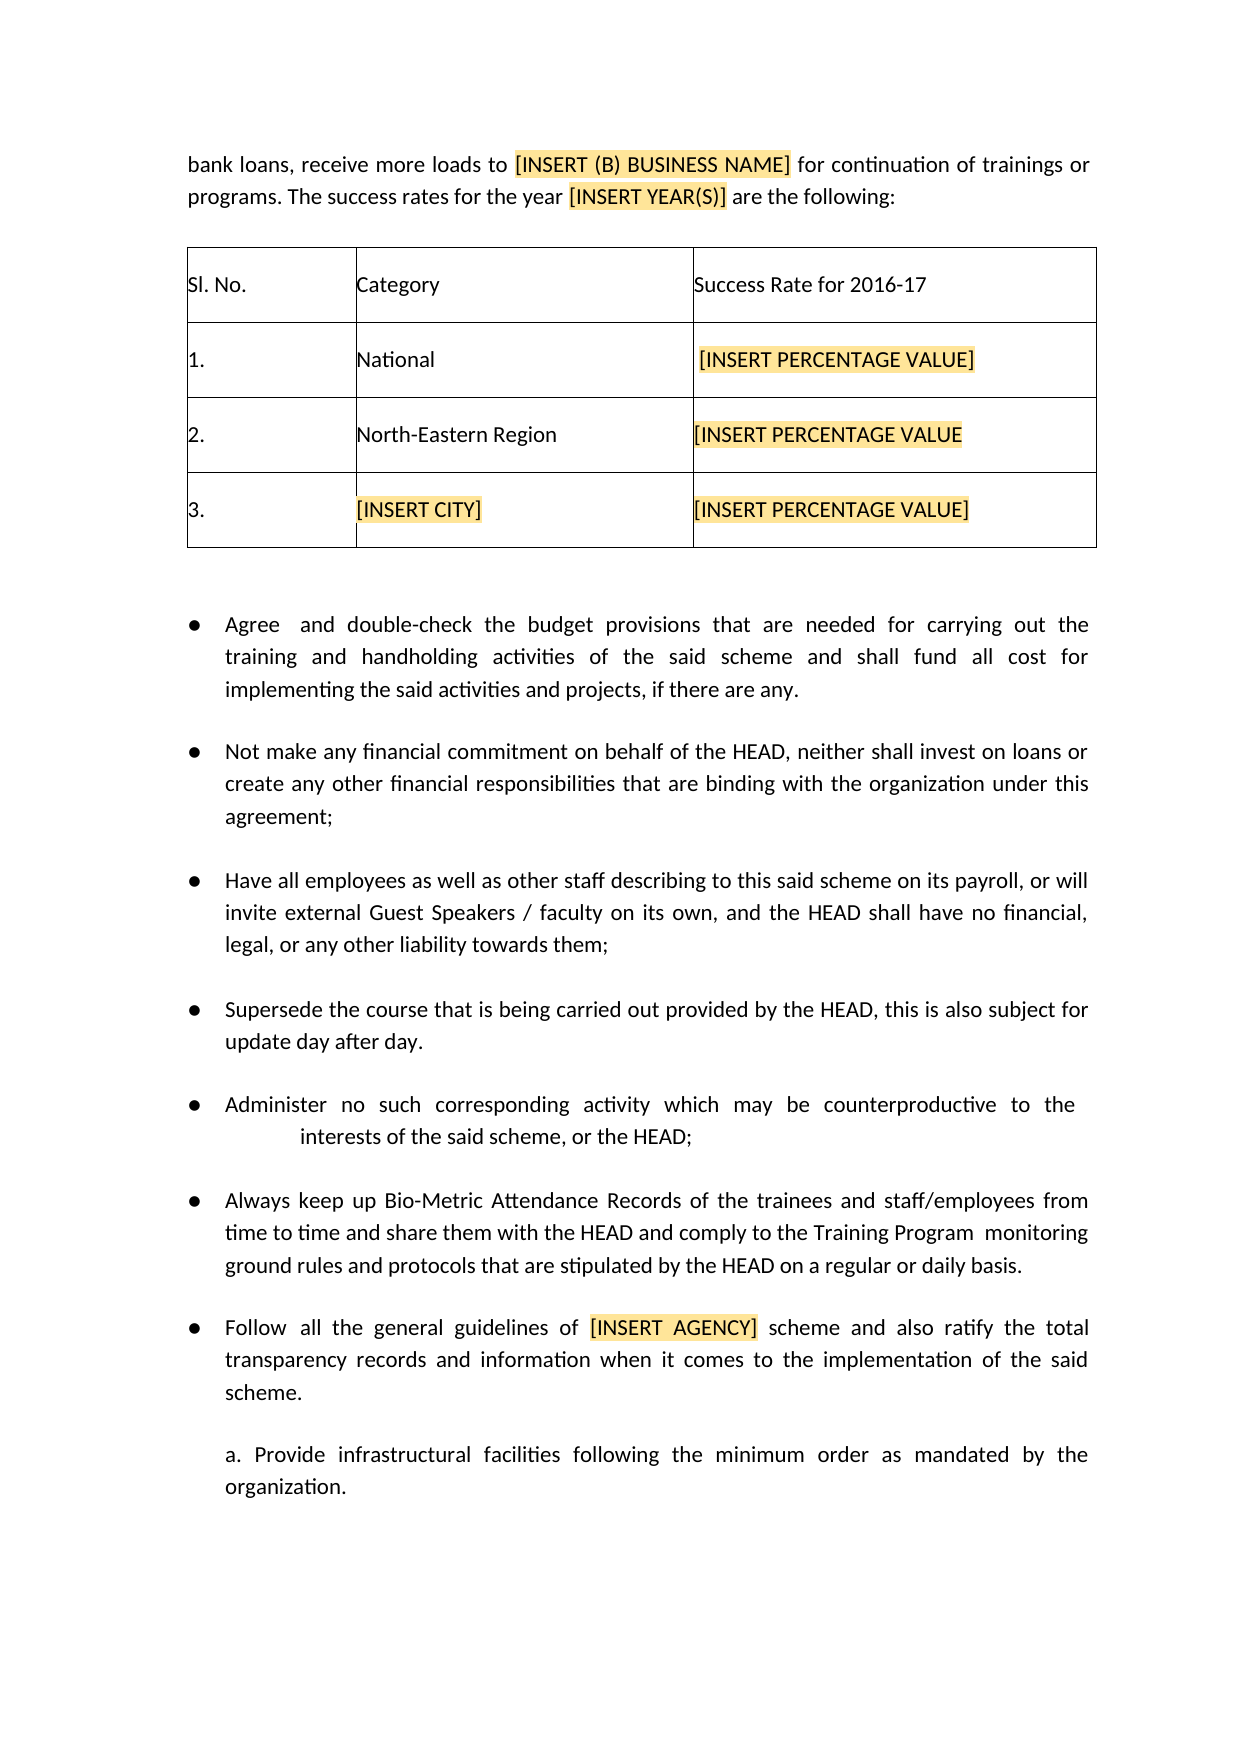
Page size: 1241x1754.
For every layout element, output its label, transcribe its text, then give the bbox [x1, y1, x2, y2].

table_header Success Rate for 2016-17 [694, 248, 1096, 322]
list Not make any financial commitment on behalf of the HEAD, neither shall invest on loans or create any other financial responsibilities that are binding with the organization under this agreement; [187, 737, 1090, 830]
table_header Category [357, 248, 693, 322]
table_cell [INSERT PERCENTAGE VALUE] [694, 323, 1096, 397]
table_cell [INSERT CITY] [357, 473, 693, 547]
table_cell North-Eastern Region [357, 398, 693, 472]
table_cell 1. [188, 323, 356, 397]
list Follow all the general guidelines of [INSERT AGENCY] scheme and also ratify the total transparency records and information when it comes to the implementation of the said scheme. [187, 1313, 1090, 1406]
text a. Provide infrastructural facilities following the minimum order as mandated by the organization. [225, 1440, 1090, 1500]
table_cell [INSERT PERCENTAGE VALUE [694, 398, 1096, 472]
list Administer no such corresponding activity which may be counterproductive to the interests of the said scheme, or the HEAD; [187, 1090, 1090, 1150]
table_cell [INSERT PERCENTAGE VALUE] [694, 473, 1096, 547]
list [150, 150, 1090, 210]
table_cell 3. [188, 473, 356, 547]
table_header Sl. No. [188, 248, 356, 322]
list Always keep up Bio-Metric Attendance Records of the trainees and staff/employees from time to time and share them with the HEAD and comply to the Training Program monitoring ground rules and protocols that are stipulated by the HEAD on a regular or daily basis. [187, 1186, 1090, 1279]
list Have all employees as well as other staff describing to this said scheme on its payroll, or will invite external Guest Speakers / faculty on its own, and the HEAD shall have no financial, legal, or any other liability towards them; [187, 866, 1090, 958]
table_cell National [357, 323, 693, 397]
table_cell 2. [188, 398, 356, 472]
list Agree and double-check the budget provisions that are needed for carrying out the training and handholding activities of the said scheme and shall fund all cost for implementing the said activities and projects, if there are any. [187, 610, 1090, 703]
list Supersede the course that is being carried out provided by the HEAD, this is also subject for update day after day. [187, 995, 1090, 1055]
